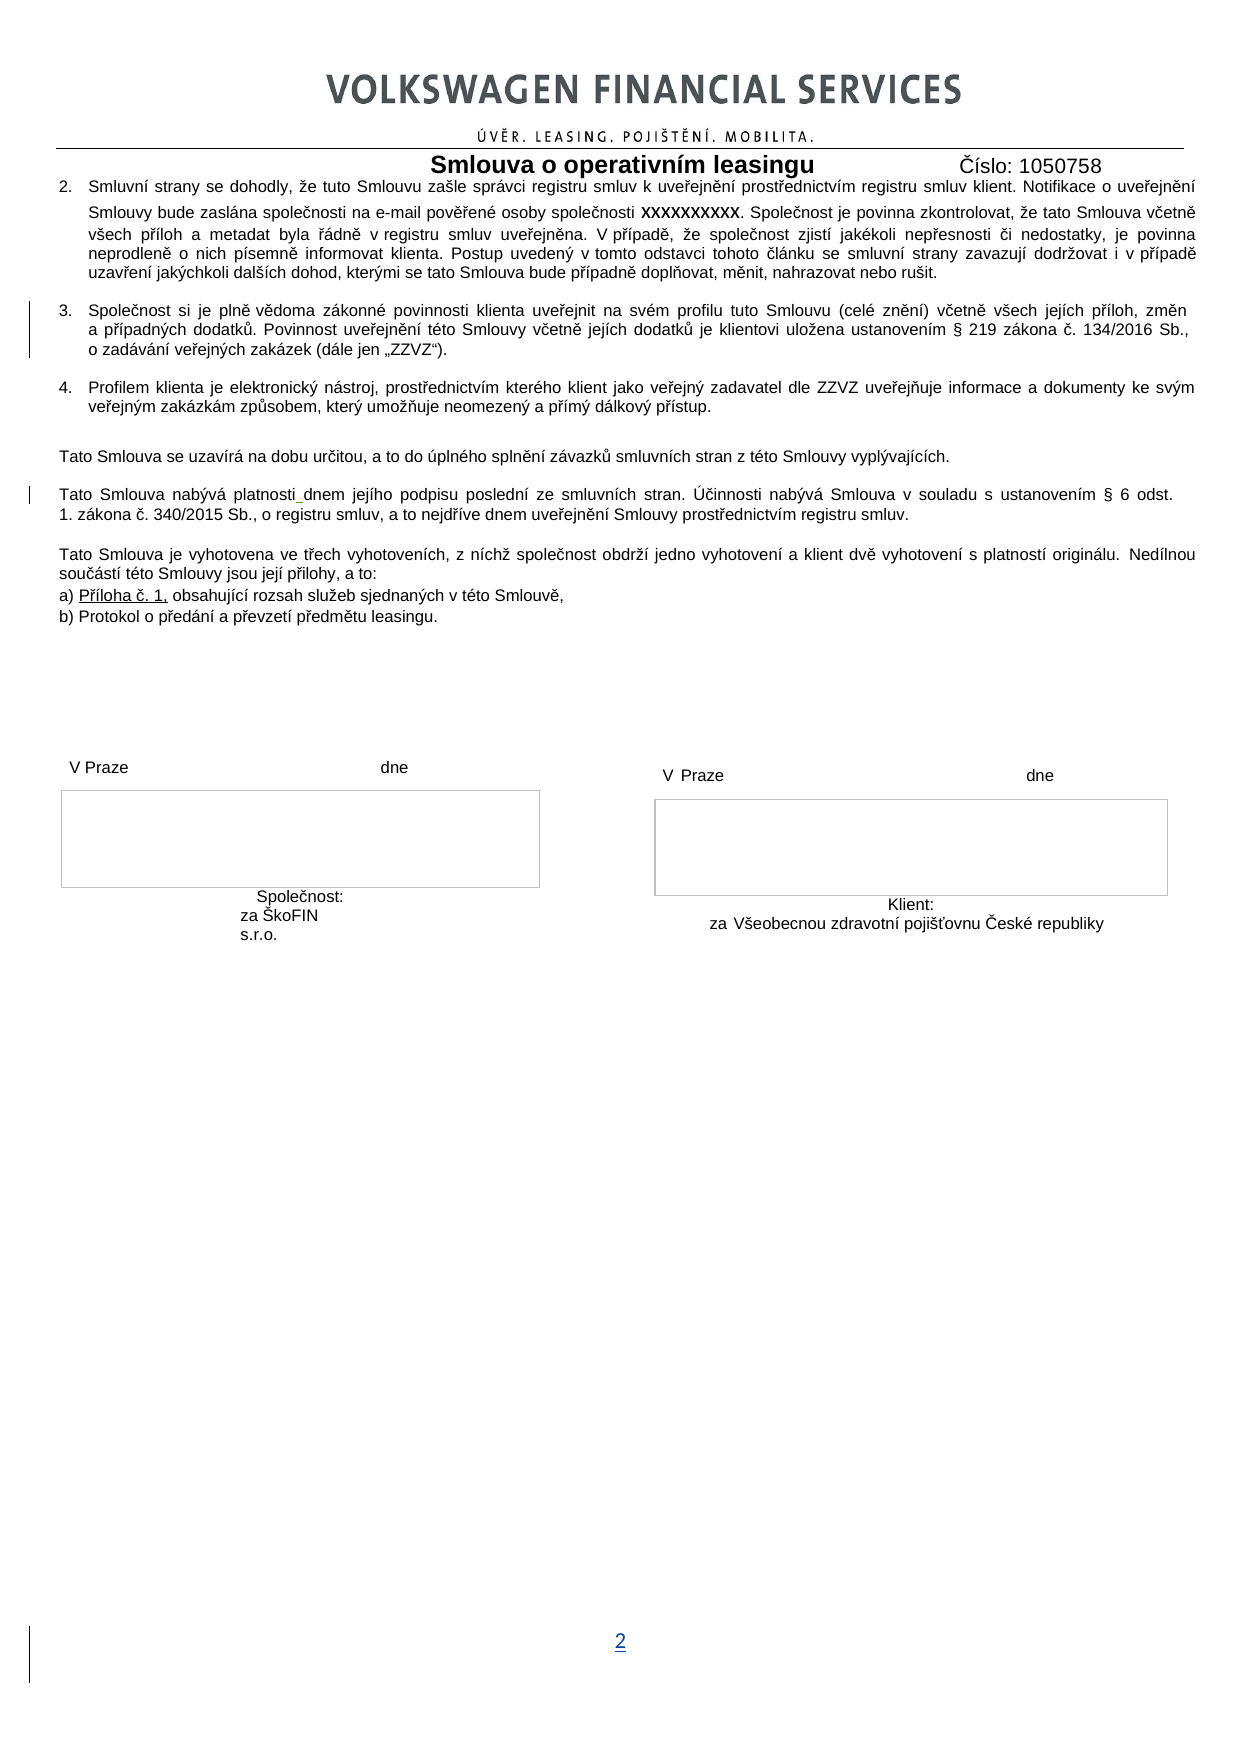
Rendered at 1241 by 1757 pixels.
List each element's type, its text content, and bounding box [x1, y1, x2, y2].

text b) Protokol o předání a převzetí předmětu leasingu. [59, 607, 1195, 626]
list Profilem klienta je elektronický nástroj, prostřednictvím kterého klient jako veřejný zadavatel dle ZZVZ uveřejňuje informace a dokumenty ke svým veřejným zakázkám způsobem, který umožňuje neomezený a přímý dálkový přístup. [58, 378, 1196, 416]
text Tato Smlouva se uzavírá na dobu určitou, a to do úplného splnění závazků smluvních stran z této Smlouvy vyplývajících. [59, 448, 1182, 467]
text V Praze [662, 766, 739, 785]
list Smluvní strany se dohodly, že tuto Smlouvu zašle správci registru smluv k uveřejnění prostřednictvím registru smluv klient. Notifikace o uveřejnění Smlouvy bude zaslána společnosti na e-mail pověřené osoby společnosti xxxxxxxxxx. Společnost je povinna zkontrolovat, že tato Smlouva včetně všech příloh a metadat byla řádně v registru smluv uveřejněna. V případě, že společnost zjistí jakékoli nepřesnosti či nedostatky, je povinna neprodleně o nich písemně informovat klienta. Postup uvedený v tomto odstavci tohoto článku se smluvní strany zavazují dodržovat i v případě uzavření jakýchkoli dalších dohod, kterými se tato Smlouva bude případně doplňovat, měnit, nahrazovat nebo rušit. [58, 177, 1196, 282]
text Tato Smlouva je vyhotovena ve třech vyhotoveních, z níchž společnost obdrží jedno vyhotovení a klient dvě vyhotovení s platností originálu. Nedílnou součástí této Smlouvy jsou její přilohy, a to: [59, 545, 1195, 583]
picture [324, 72, 962, 144]
text V Prazedne [69, 758, 144, 777]
text Tato Smlouva nabývá platnostidnem jejího podpisu poslední ze smluvních stran. Účinnosti nabývá Smlouva v souladu s ustanovením § 6 odst. 1. zákona č. 340/2015 Sb., o registru smluv, a to nejdříve dnem uveřejnění Smlouvy prostřednictvím registru smluv. [59, 486, 1182, 523]
text a) Příloha č. 1, obsahující rozsah služeb sjednaných v této Smlouvě, [59, 585, 1195, 604]
text Klient: [886, 895, 936, 914]
text Společnost: za ŠkoFIN s.r.o. [240, 887, 360, 944]
list 3. Společnost si je plně vědoma zákonné povinnosti klienta uveřejnit na svém profilu tuto Smlouvu (celé znění) včetně všech jejích příloh, změn a případných dodatků. Povinnost uveřejnění této Smlouvy včetně jejích dodatků je klientovi uložena ustanovením § 219 zákona č. 134/2016 Sb., o zadávání veřejných zakázek (dále jen „ZZVZ“). [58, 301, 1196, 358]
text dne [1026, 766, 1196, 785]
text za Všeobecnou zdravotní pojišťovnu České republiky [709, 914, 1196, 933]
